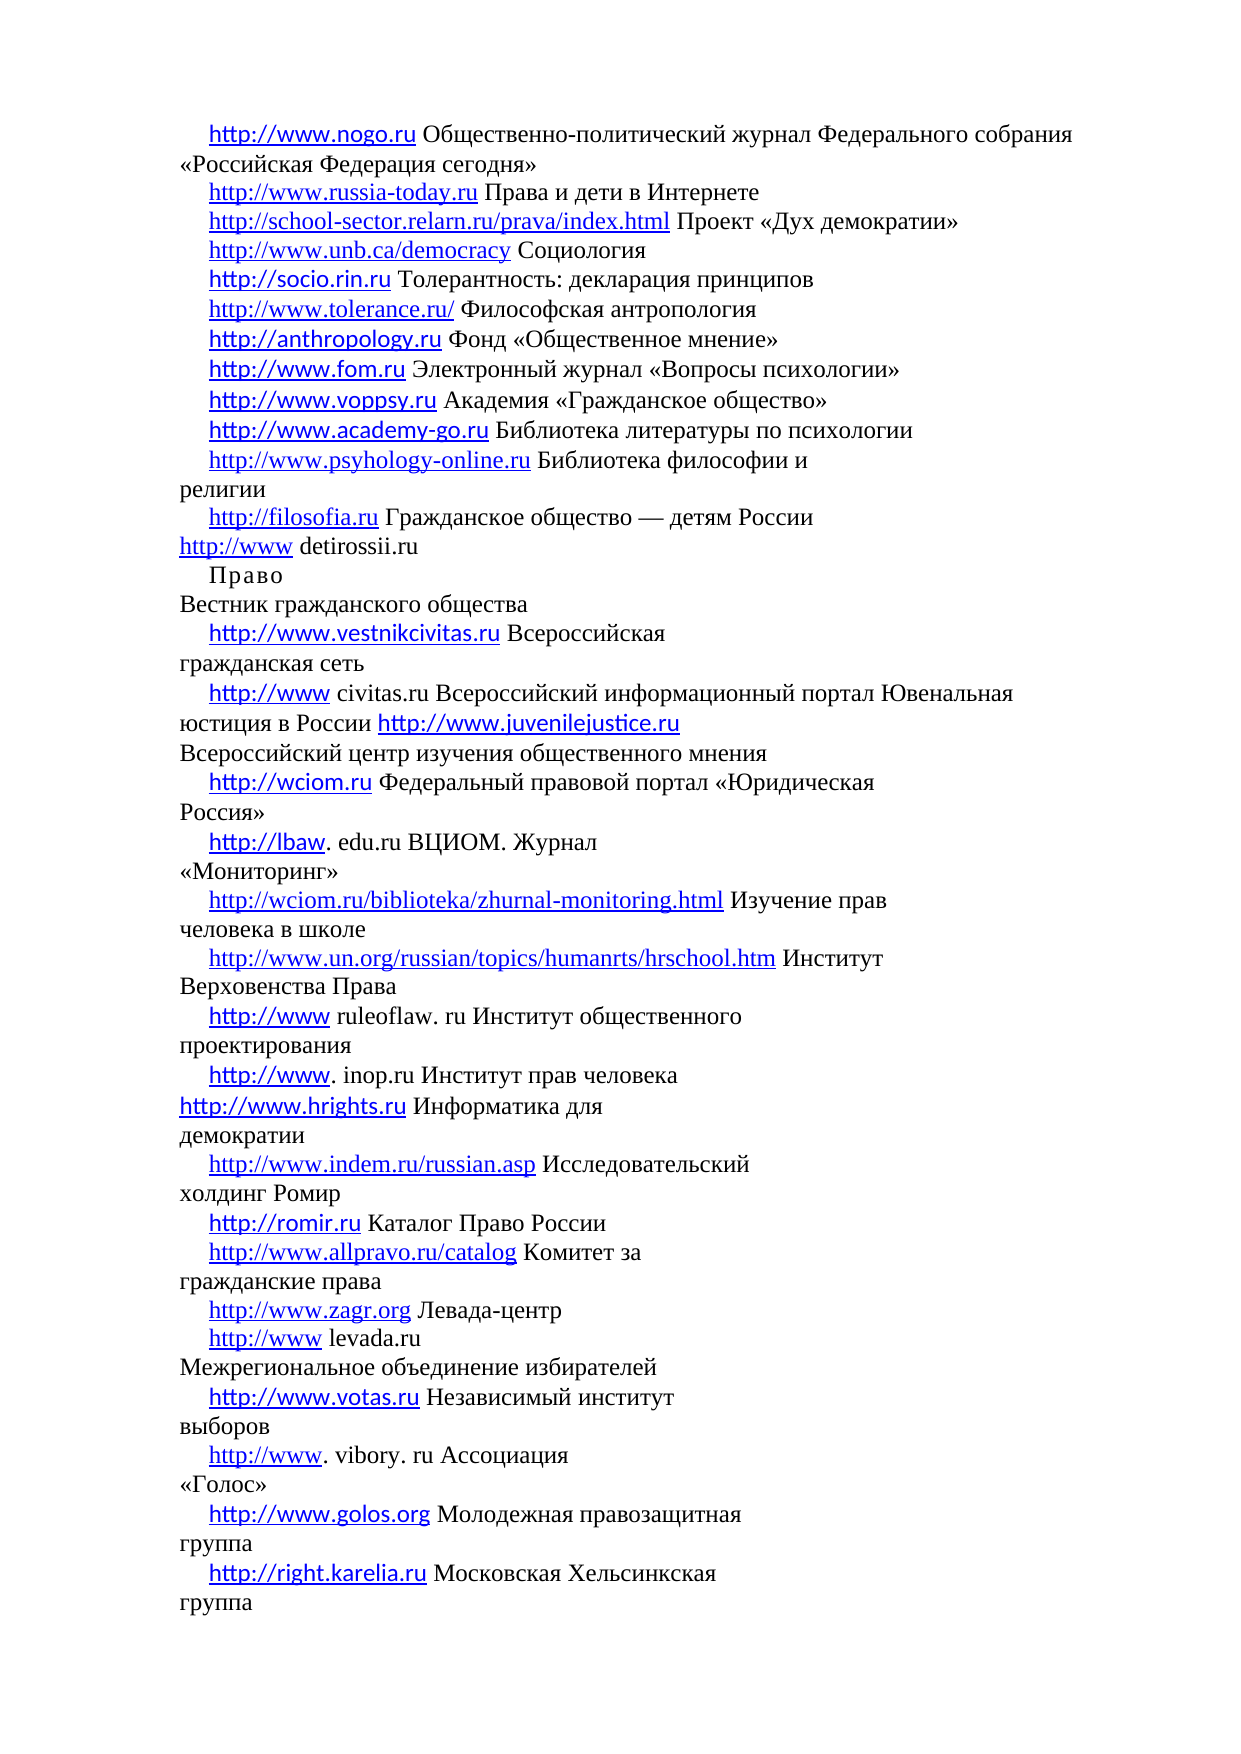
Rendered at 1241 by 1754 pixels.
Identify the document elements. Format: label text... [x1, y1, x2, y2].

text http://filosofia.ru Гражданское общество — детям России http://www detirossii.ru [179, 502, 918, 560]
text http://www.tolerance.ru/ Философская антропология [179, 294, 822, 323]
text http://www. inop.ru Институт прав человека http://www.hrights.ru Информатика для демократии [179, 1059, 722, 1149]
text http://www.allpravo.ru/catalog Комитет за гражданские права [179, 1237, 722, 1295]
text Всероссийский центр изучения общественного мнения [179, 738, 1152, 767]
text http://www.academy-go.ru Библиотека литературы по психологии [179, 414, 918, 445]
text http://www.zagr.org Левада-центр [179, 1295, 645, 1323]
text Межрегиональное объединение избирателей [179, 1352, 1152, 1381]
text http://www. vibory. ru Ассоциация «Голос» [179, 1440, 652, 1498]
text http://www.indem.ru/russian.asp Исследовательский холдинг Ромир [179, 1149, 758, 1207]
text http://socio.rin.ru Толерантность: декларация принципов [179, 264, 918, 294]
text http://www.un.org/russian/topics/humanrts/hrschool.htm Институт Верховенства Права [179, 943, 962, 1000]
text http://www.psyhology-online.ru Библиотека философии и религии [179, 445, 879, 502]
text http://school-sector.relarn.ru/prava/index.html Проект «Дух демократии» [179, 206, 1020, 235]
text Вестник гражданского общества [179, 589, 1152, 617]
text http://www.nogo.ru Общественно-политический журнал Федерального собрания «Российская Федерация сегодня» [179, 118, 1152, 177]
text http://www levada.ru [179, 1323, 1152, 1352]
text http://anthropology.ru Фонд «Общественное мнение» [179, 323, 847, 353]
text http://right.karelia.ru Московская Хельсинкская группа [179, 1557, 729, 1616]
text http://www.russia-today.ru Права и дети в Интернете [179, 177, 847, 206]
text http://www.fom.ru Электронный журнал «Вопросы психологии» [179, 353, 972, 384]
text http://www civitas.ru Всероссийский информационный портал Ювенальная юстиция в России http://www.juvenilejustice.ru [179, 677, 1068, 738]
text http://www.voppsy.ru Академия «Гражданское общество» [179, 384, 879, 414]
text http://www.vestnikcivitas.ru Всероссийская гражданская сеть [179, 617, 722, 677]
text Право [179, 560, 918, 589]
text http://lbaw. edu.ru ВЦИОМ. Журнал «Мониторинг» [179, 826, 722, 885]
text http://www.votas.ru Независимый институт выборов [179, 1381, 729, 1440]
text http://www ruleoflaw. ru Институт общественного проектирования [179, 1000, 806, 1059]
text http://www.unb.ca/democracy Социология [179, 235, 879, 264]
text http://www.golos.org Молодежная правозащитная группа [179, 1498, 758, 1557]
text http://wciom.ru/biblioteka/zhurnal-monitoring.html Изучение прав человека в школе [179, 885, 918, 943]
text http://wciom.ru Федеральный правовой портал «Юридическая Россия» [179, 767, 918, 826]
text http://romir.ru Каталог Право России [179, 1207, 645, 1237]
